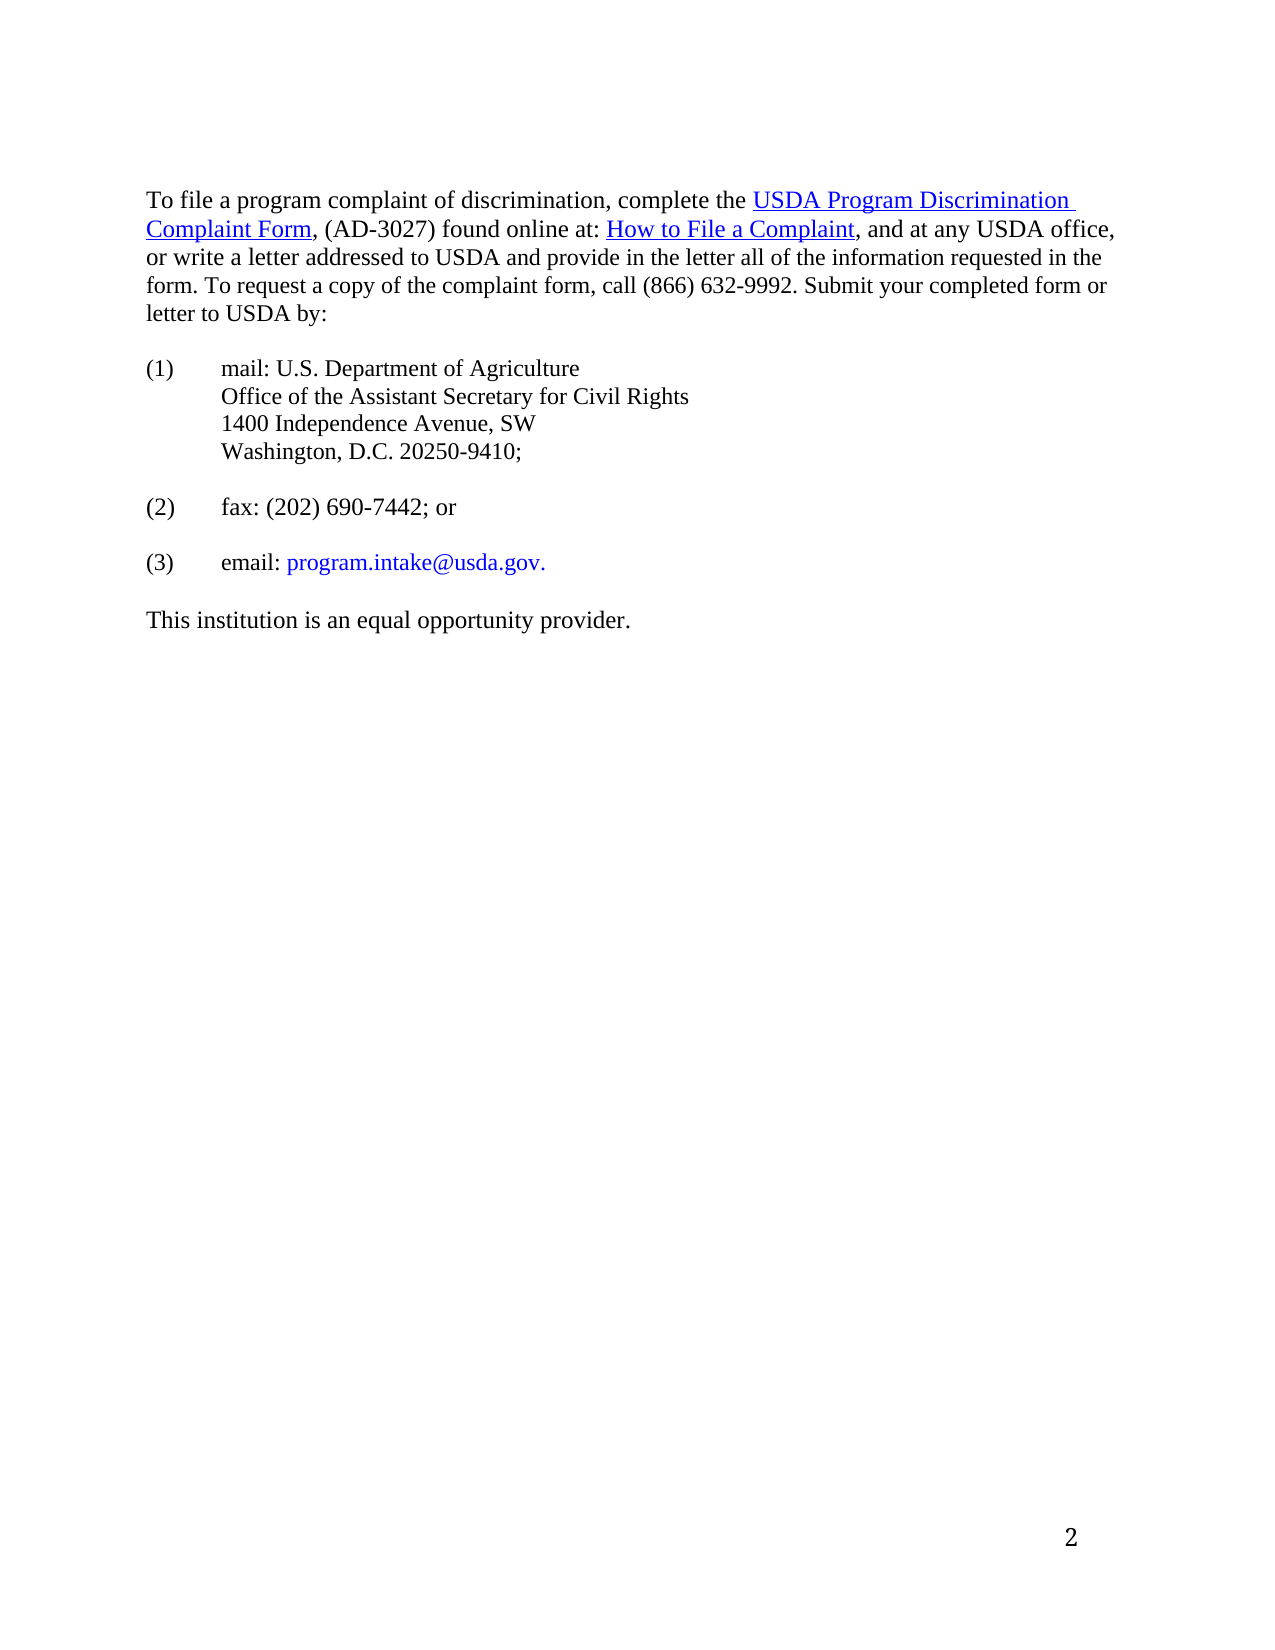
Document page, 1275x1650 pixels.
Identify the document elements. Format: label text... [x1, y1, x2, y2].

text (3) email: program.intake@usda.gov. [146, 548, 1129, 576]
text Washington, D.C. 20250-9410; [146, 437, 1129, 464]
text This institution is an equal opportunity provider. [146, 605, 1129, 633]
text (1) mail: U.S. Department of Agriculture [146, 354, 1129, 382]
text 1400 Independence Avenue, SW [146, 409, 1129, 437]
text To file a program complaint of discrimination, complete the USDA Program Discrimination Complaint Form, (AD-3027) found online at: How to File a Complaint, and at any USDA office, or write a letter addressed to USDA and provide in the letter all of the information requested in the form. To request a copy of the complaint form, call (866) 632-9992. Submit your completed form or letter to USDA by: [146, 185, 1129, 326]
text (2) fax: (202) 690-7442; or [146, 492, 1129, 521]
text Office of the Assistant Secretary for Civil Rights [146, 382, 1129, 409]
